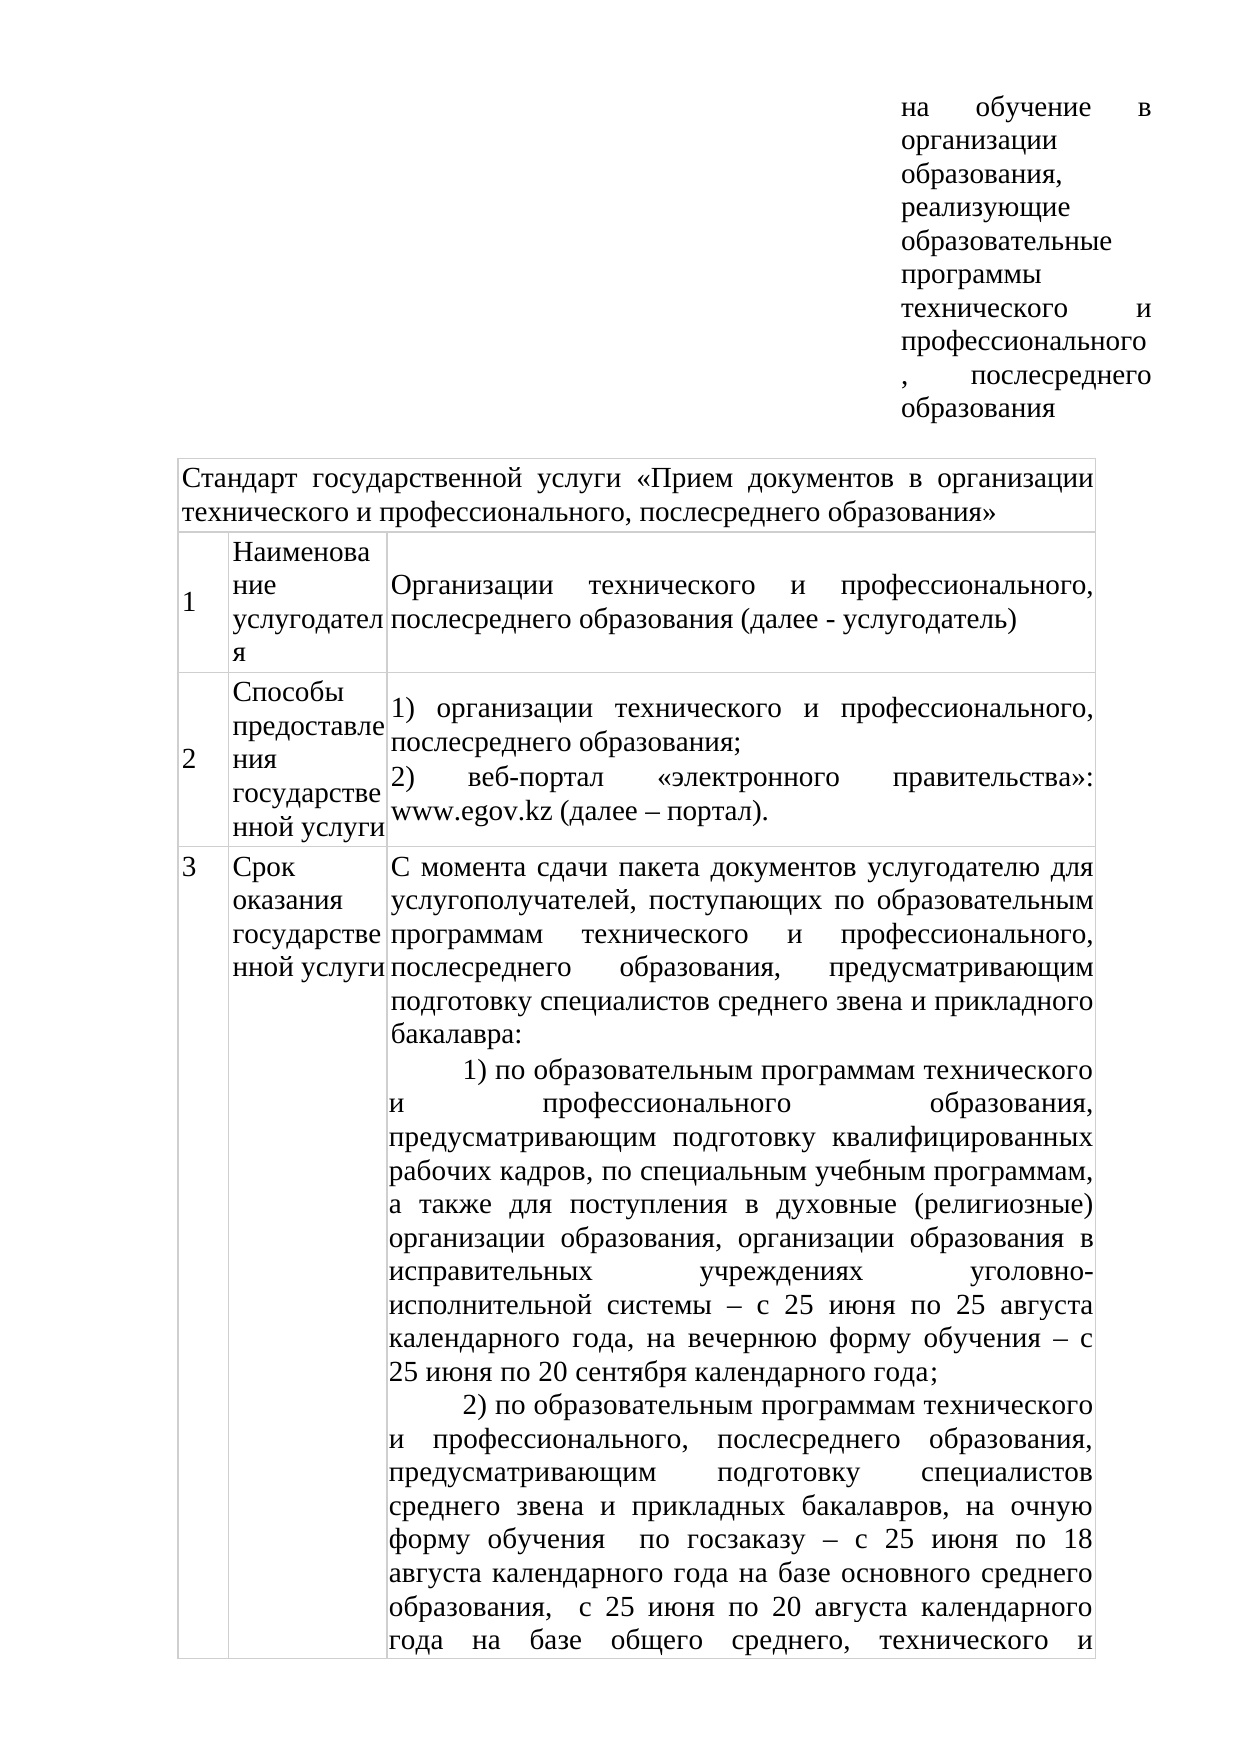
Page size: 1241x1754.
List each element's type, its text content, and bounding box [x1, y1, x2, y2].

table_cell 2 [179, 673, 228, 846]
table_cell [229, 847, 386, 1657]
table_cell Организации технического и профессионального, послесреднего образования (далее - услугодатель) [388, 533, 1095, 672]
table_cell Наименование услугодателя [229, 533, 386, 672]
table_header Стандарт государственной услуги «Прием документов в организации технического и профессионального, послесреднего образования» [179, 459, 1095, 531]
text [901, 89, 1152, 424]
table_cell Способы предоставления государственной услуги [229, 673, 386, 846]
table_cell 3 [179, 847, 228, 1657]
table_cell 1 [179, 533, 228, 672]
table_cell 1) организации технического и профессионального, послесреднего образования; 2) веб-портал «электронного правительства»: www.egov.kz (далее – портал). [388, 673, 1095, 846]
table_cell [388, 847, 1095, 1657]
